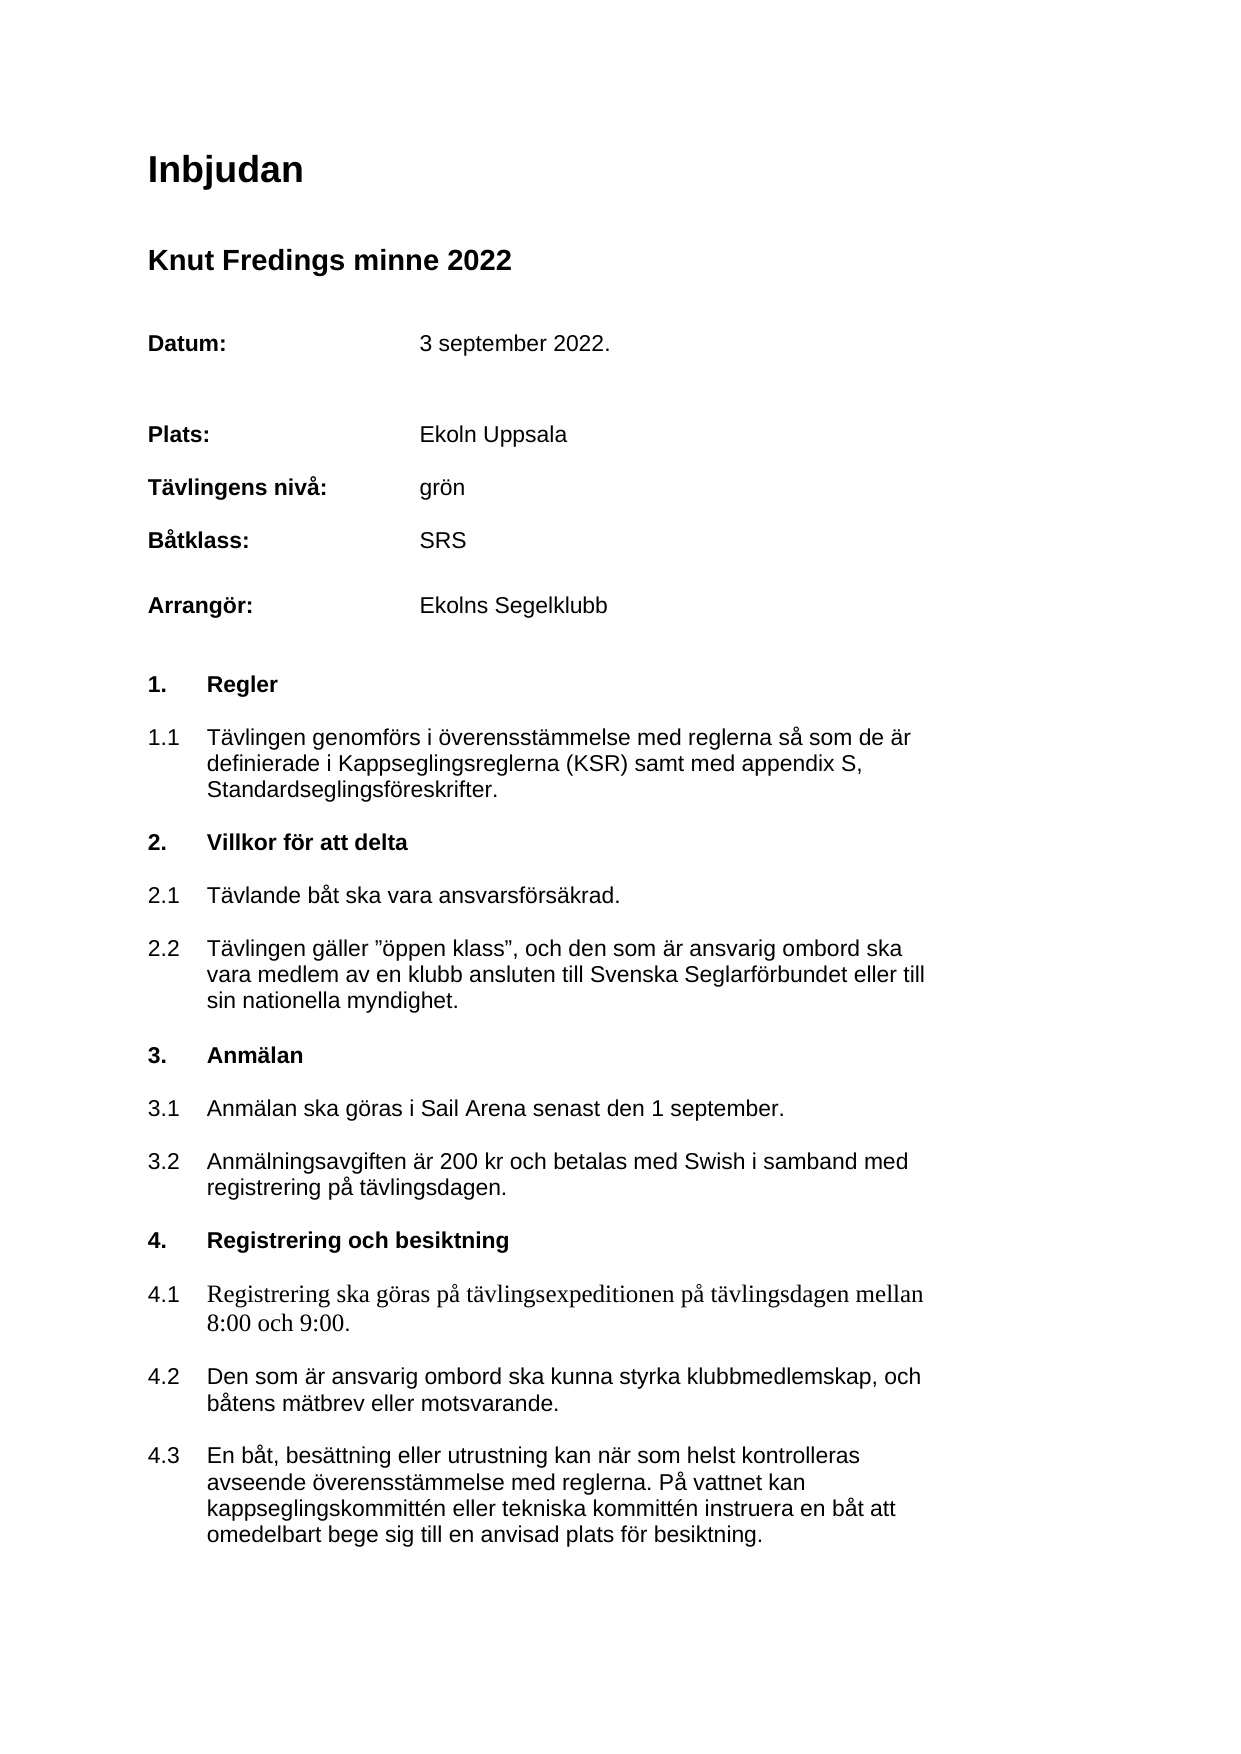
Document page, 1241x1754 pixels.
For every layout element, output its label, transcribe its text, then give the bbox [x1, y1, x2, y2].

text 2.2 Tävlingen gäller ”öppen klass”, och den som är ansvarig ombord ska vara medlem av en klubb ansluten till Svenska Seglarförbundet eller till sin nationella myndighet. [148, 934, 951, 1042]
text 3.2 Anmälningsavgiften är 200 kr och betalas med Swish i samband med registrering på tävlingsdagen. [148, 1148, 951, 1200]
text Tävlingens nivå: grön [148, 474, 951, 500]
text 3. Anmälan [148, 1042, 951, 1069]
text 2. Villkor för att delta [148, 829, 951, 855]
text Arrangör: Ekolns Segelklubb [148, 592, 951, 618]
text Båtklass: SRS [148, 527, 951, 553]
text 4.3 En båt, besättning eller utrustning kan när som helst kontrolleras avseende överensstämmelse med reglerna. På vattnet kan kappseglingskommittén eller tekniska kommittén instruera en båt att omedelbart bege sig till en anvisad plats för besiktning. [148, 1442, 951, 1548]
text 4.1 Registrering ska göras på tävlingsexpeditionen på tävlingsdagen mellan 8:00 och 9:00. [148, 1279, 951, 1337]
text 1.1 Tävlingen genomförs i överensstämmelse med reglerna så som de är definierade i Kappseglingsreglerna (KSR) samt med appendix S, Standardseglingsföreskrifter. [148, 724, 951, 803]
text Inbjudan [148, 148, 951, 191]
text 2.1 Tävlande båt ska vara ansvarsförsäkrad. [148, 882, 951, 908]
text Datum: 3 september 2022. [148, 330, 951, 356]
text 4. Registrering och besiktning [148, 1227, 951, 1253]
text 1. Regler [148, 671, 951, 697]
text Plats: Ekoln Uppsala [148, 421, 951, 448]
text Knut Fredings minne 2022 [148, 243, 951, 277]
text 4.2 Den som är ansvarig ombord ska kunna styrka klubbmedlemskap, och båtens mätbrev eller motsvarande. [148, 1363, 951, 1416]
text 3.1 Anmälan ska göras i Sail Arena senast den 1 september. [148, 1095, 951, 1121]
